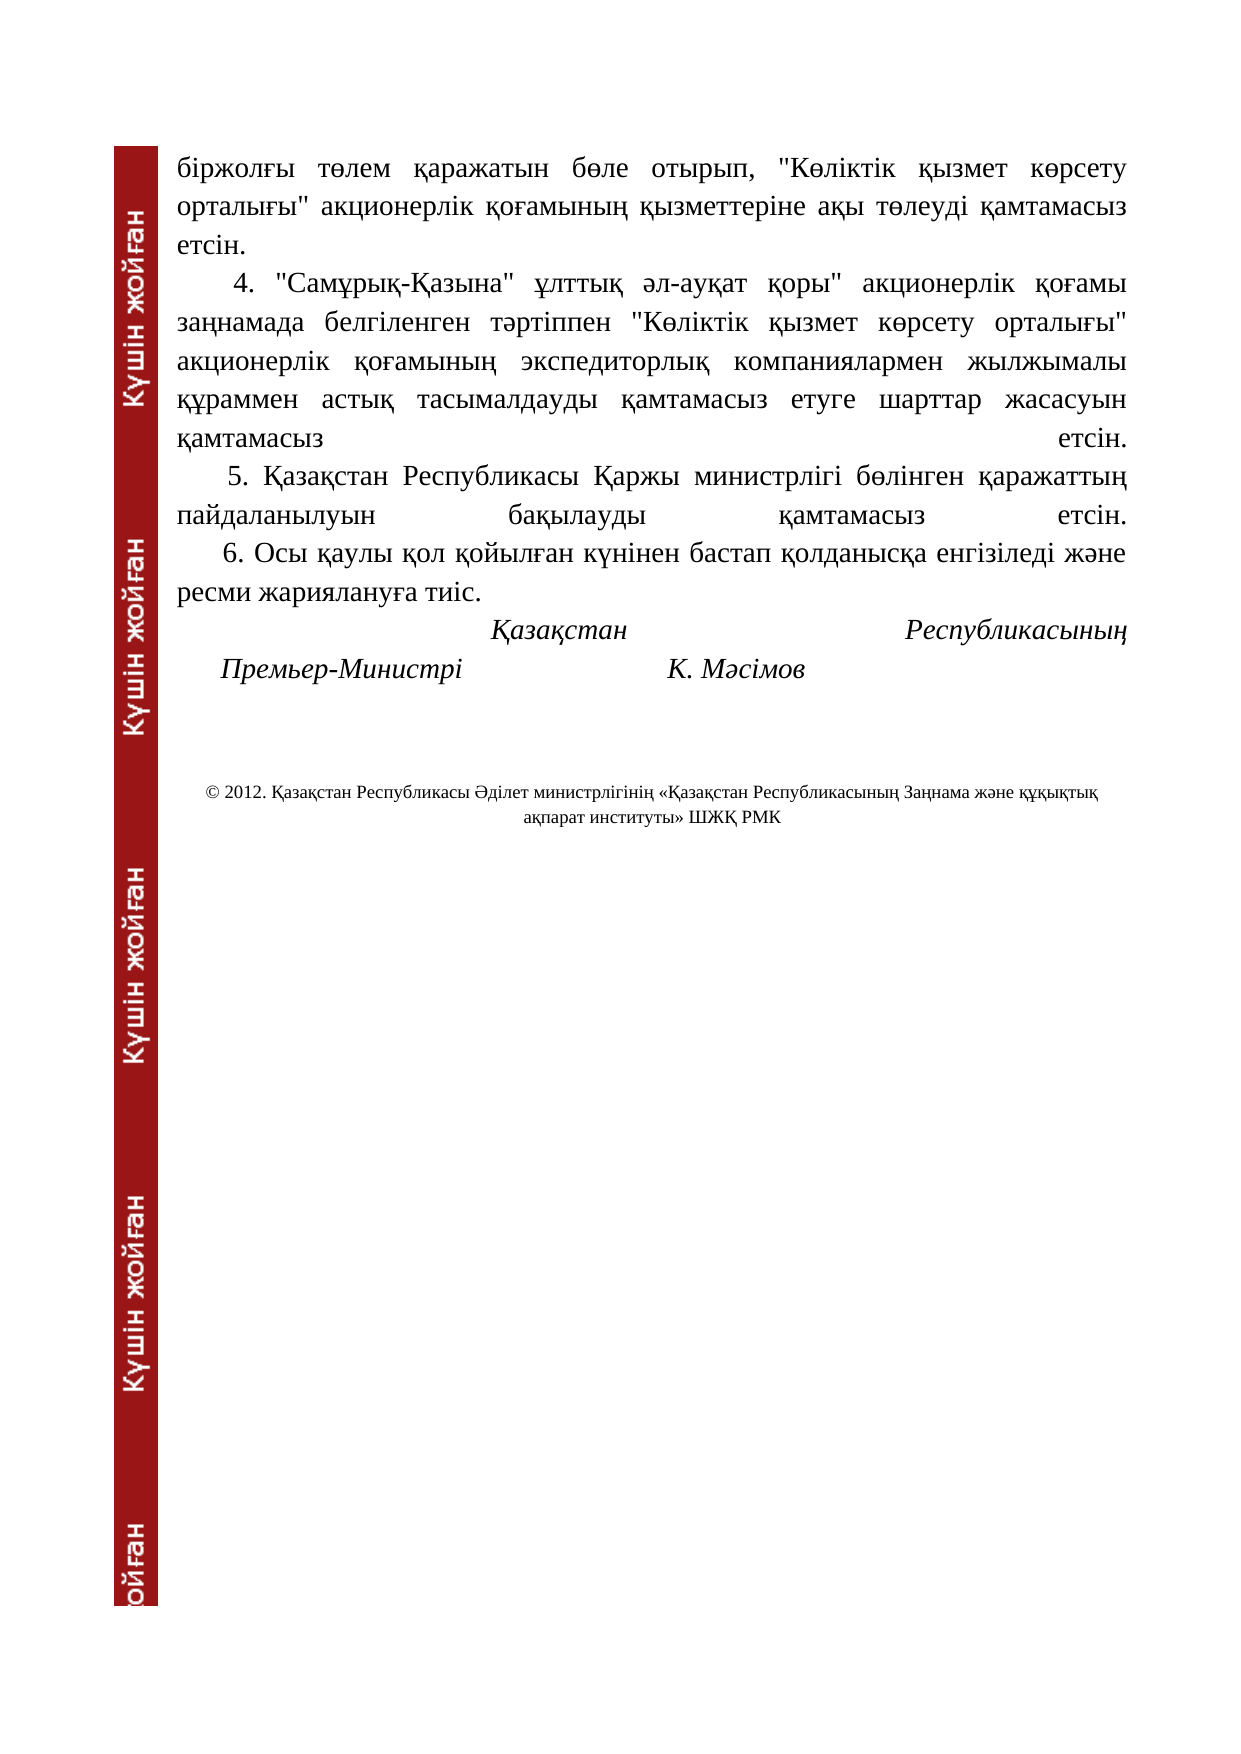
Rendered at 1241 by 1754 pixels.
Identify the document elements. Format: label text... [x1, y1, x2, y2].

picture [114, 828, 158, 1606]
picture [114, 146, 158, 150]
picture [114, 607, 158, 612]
text © 2012. Қазақстан Республикасы Әділет министрлігінің «Қазақстан Республикасының Заңнама және құқықтық ақпарат институты» ШЖҚ РМК [112, 781, 1128, 828]
picture [114, 684, 158, 781]
text Қазақстан Республикасының Премьер-Министрі К. Мәсімов [112, 612, 1128, 684]
